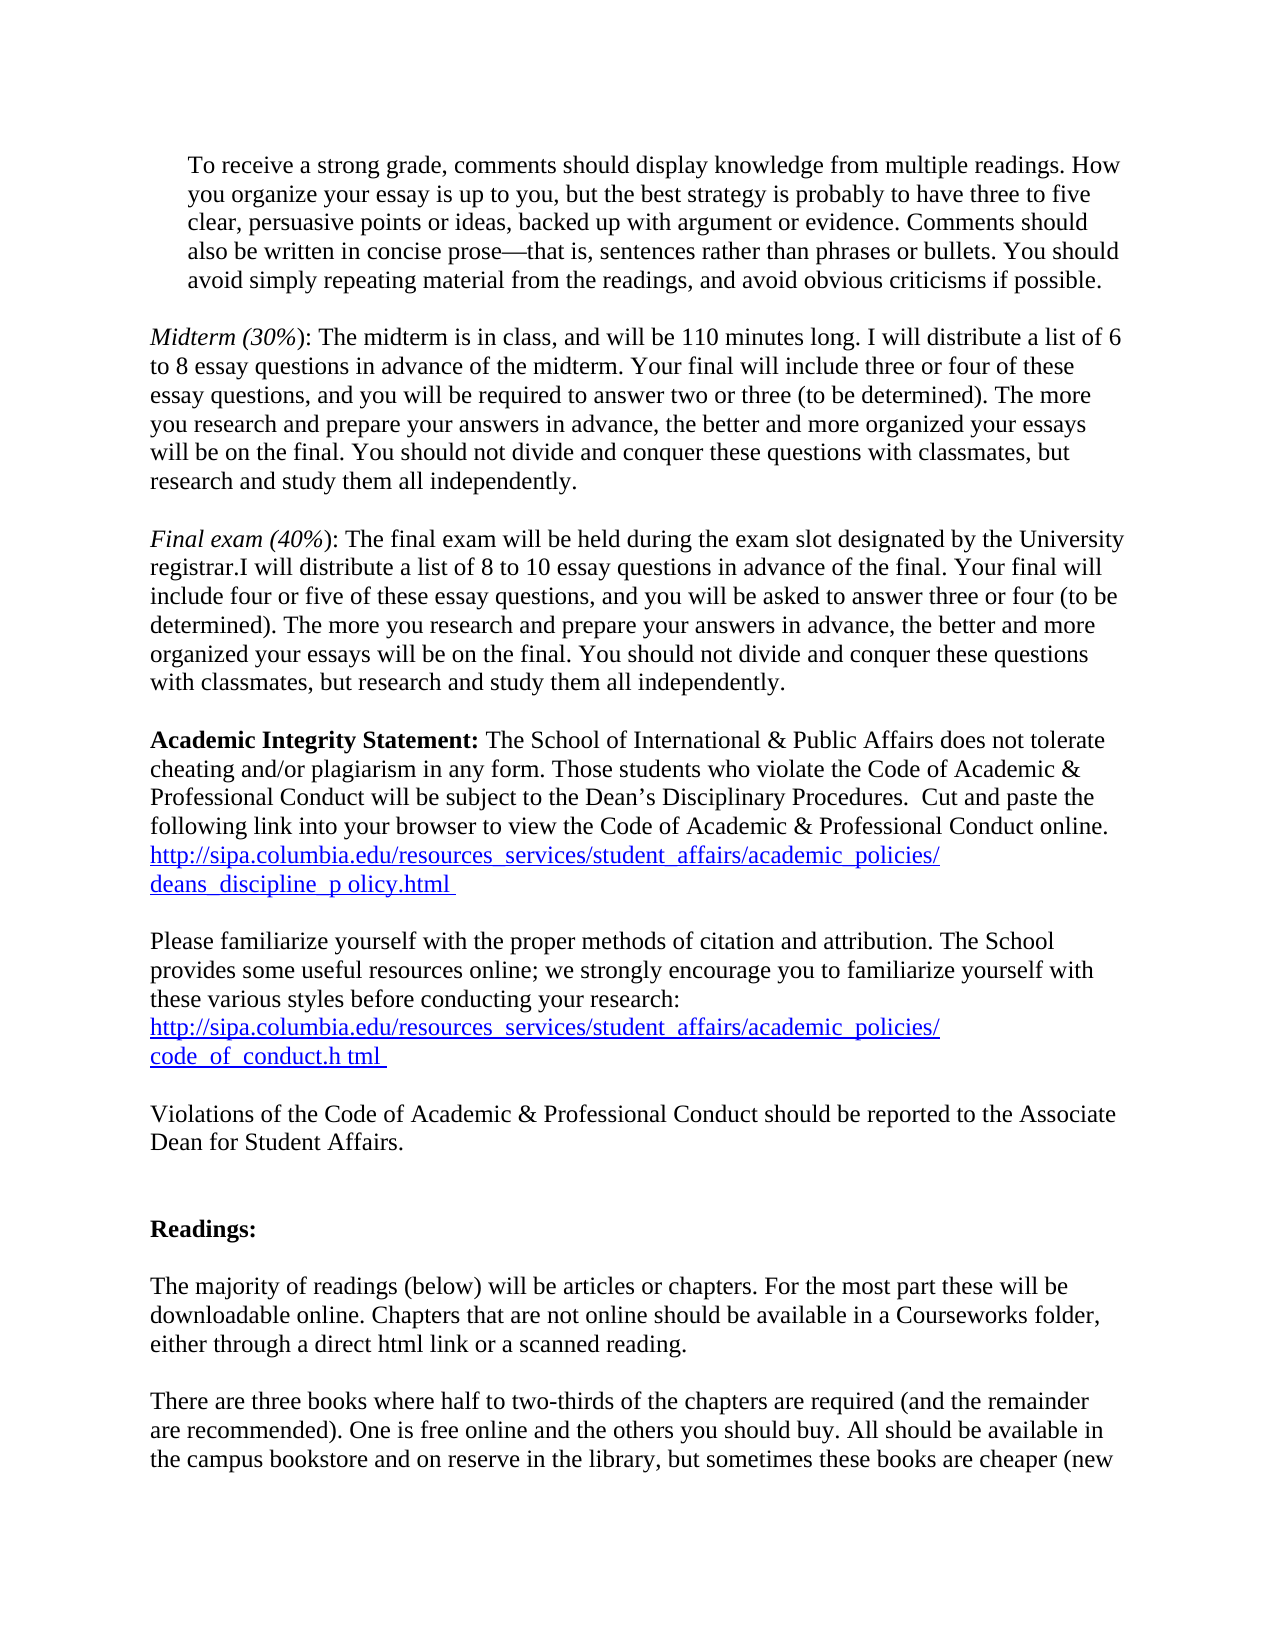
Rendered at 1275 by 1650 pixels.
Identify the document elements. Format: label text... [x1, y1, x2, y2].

text To receive a strong grade, comments should display knowledge from multiple readings. How you organize your essay is up to you, but the best strategy is probably to have three to five clear, persuasive points or ideas, backed up with argument or evidence. Comments should also be written in concise prose—that is, sentences rather than phrases or bullets. You should avoid simply repeating material from the readings, and avoid obvious criticisms if possible. [187, 150, 1125, 294]
text Final exam (40%): The final exam will be held during the exam slot designated by the University registrar.I will distribute a list of 8 to 10 essay questions in advance of the final. Your final will include four or five of these essay questions, and you will be asked to answer three or four (to be determined). The more you research and prepare your answers in advance, the better and more organized your essays will be on the final. You should not divide and conquer these questions with classmates, but research and study them all independently. [150, 524, 1125, 696]
text Midterm (30%): The midterm is in class, and will be 110 minutes long. I will distribute a list of 6 to 8 essay questions in advance of the midterm. Your final will include three or four of these essay questions, and you will be required to answer two or three (to be determined). The more you research and prepare your answers in advance, the better and more organized your essays will be on the final. You should not divide and conquer these questions with classmates, but research and study them all independently. [150, 322, 1125, 495]
text The majority of readings (below) will be articles or chapters. For the most part these will be downloadable online. Chapters that are not online should be available in a Courseworks folder, either through a direct html link or a scanned reading. [150, 1271, 1125, 1357]
text Violations of the Code of Academic & Professional Conduct should be reported to the Associate Dean for Student Affairs. [150, 1099, 1125, 1156]
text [150, 1386, 1125, 1472]
text Academic Integrity Statement: The School of International & Public Affairs does not tolerate cheating and/or plagiarism in any form. Those students who violate the Code of Academic & Professional Conduct will be subject to the Dean’s Disciplinary Procedures. Cut and paste the following link into your browser to view the Code of Academic & Professional Conduct online. http://sipa.columbia.edu/resources_services/student_affairs/academic_policies/deans_discipline_p olicy.html [150, 725, 1125, 897]
text Please familiarize yourself with the proper methods of citation and attribution. The School provides some useful resources online; we strongly encourage you to familiarize yourself with these various styles before conducting your research: [150, 926, 1125, 1012]
text Readings: [150, 1214, 1125, 1242]
text http://sipa.columbia.edu/resources_services/student_affairs/academic_policies/code_of_conduct.h tml [150, 1012, 1125, 1070]
